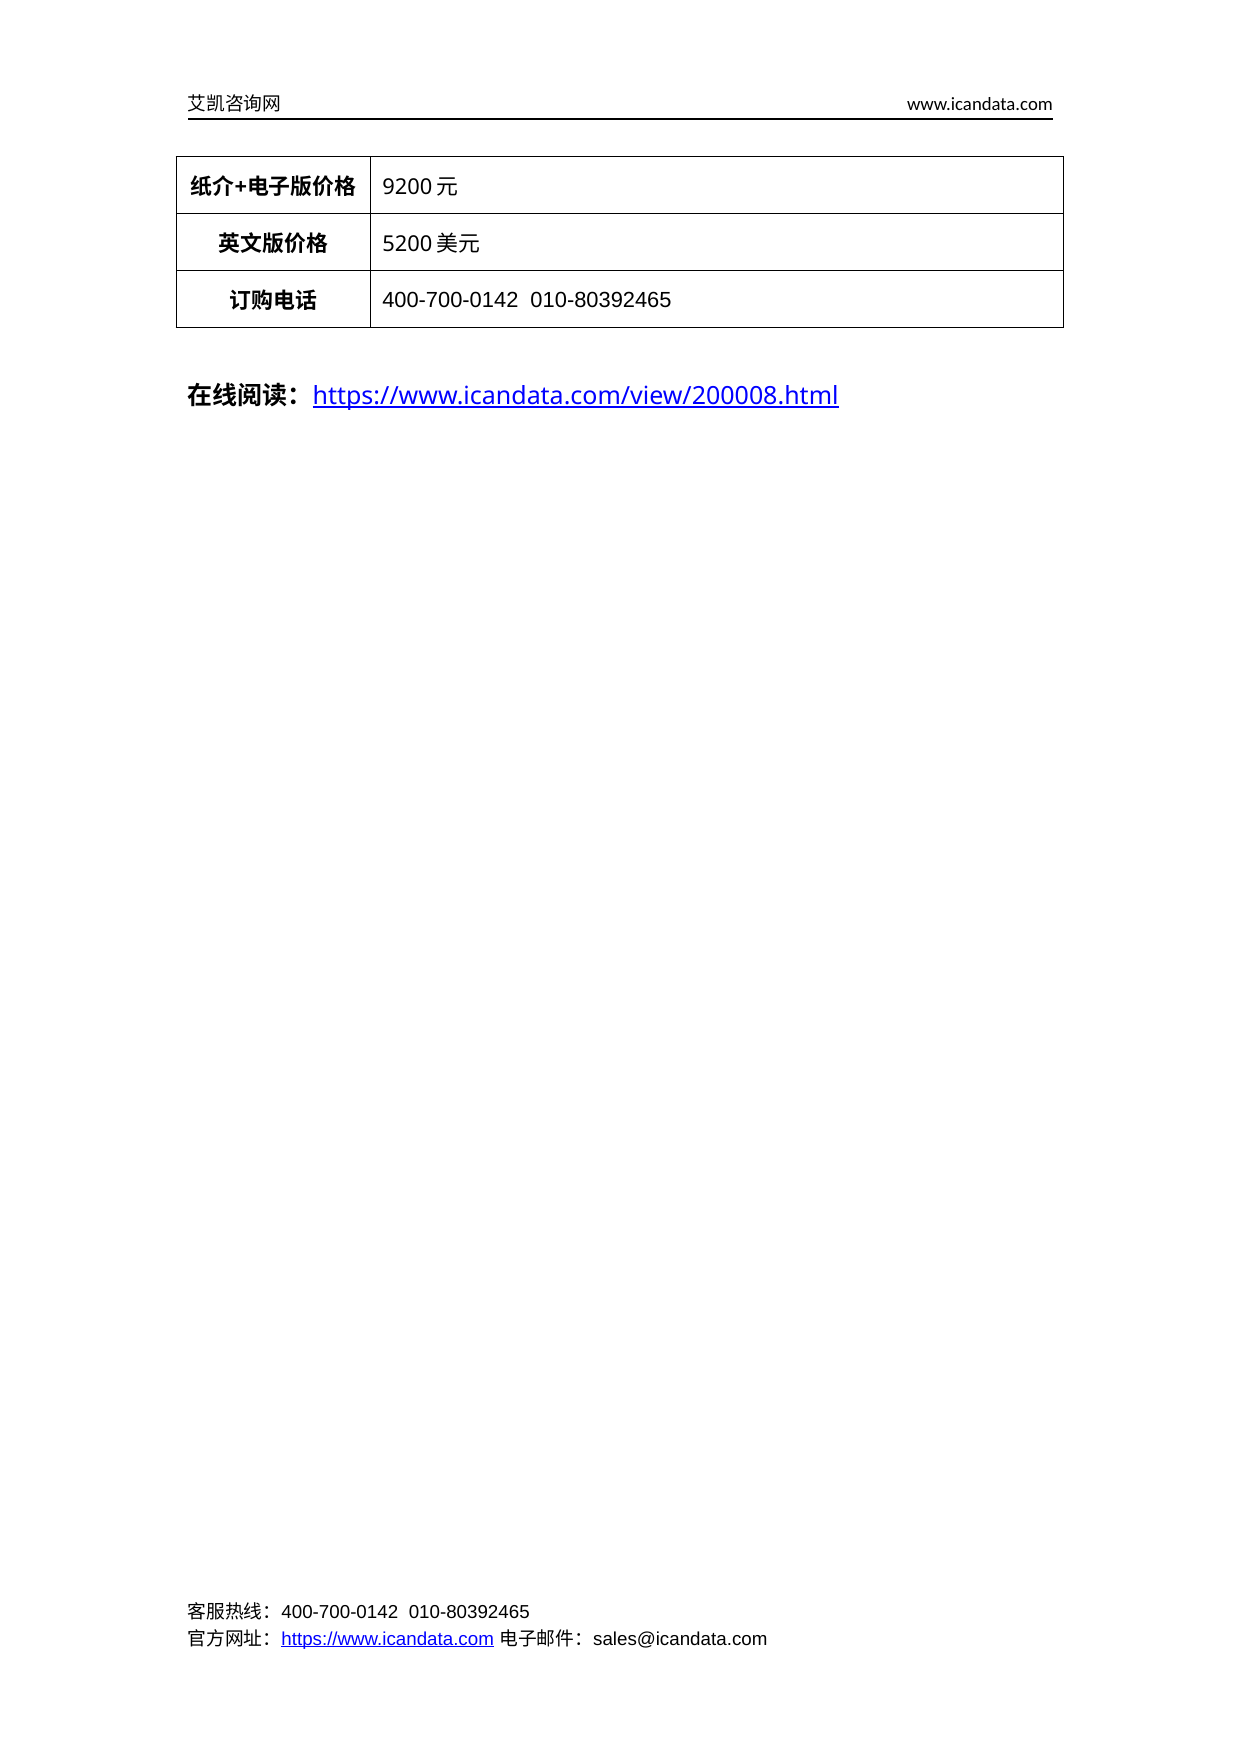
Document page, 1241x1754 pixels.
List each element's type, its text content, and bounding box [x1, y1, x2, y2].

table_cell 订购电话 [177, 271, 370, 327]
text 在线阅读：https://www.icandata.com/view/200008.html [187, 361, 1053, 426]
table_cell 9200元 [371, 157, 1063, 213]
table_cell 400-700-0142 010-80392465 [371, 271, 1063, 327]
table_cell 5200美元 [371, 214, 1063, 270]
table_cell 英文版价格 [177, 214, 370, 270]
table_cell 纸介+电子版价格 [177, 157, 370, 213]
